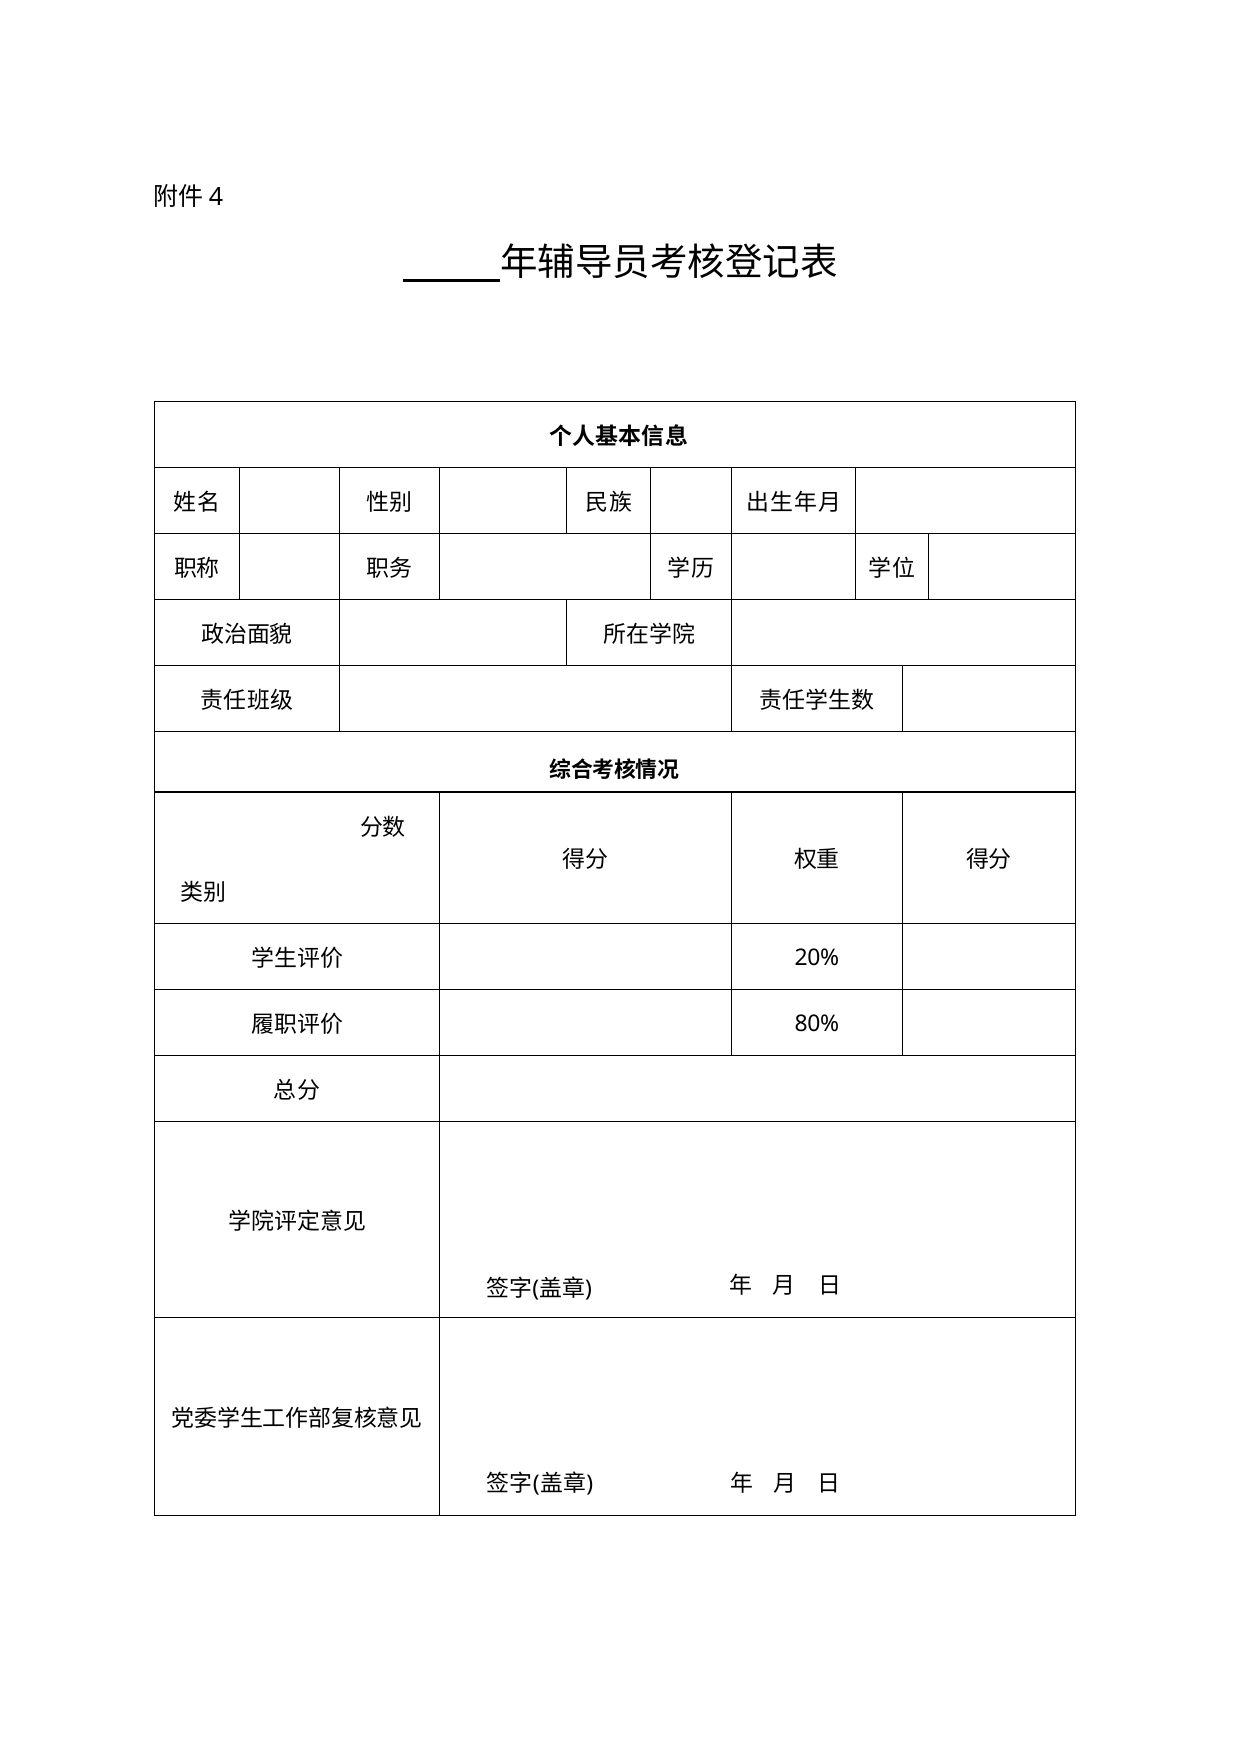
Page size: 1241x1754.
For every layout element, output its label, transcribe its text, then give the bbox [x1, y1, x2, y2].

table_cell [903, 924, 1075, 988]
table_header 个人基本信息 [155, 402, 1075, 467]
table_cell 职务 [340, 534, 439, 599]
table_cell [903, 990, 1075, 1055]
table_cell 责任班级 [155, 666, 339, 731]
table_cell 学院评定意见 [155, 1122, 439, 1317]
table_cell 姓名 [155, 468, 239, 533]
table_cell 得分 [440, 793, 731, 922]
table_cell 20% [732, 924, 902, 988]
table_cell 履职评价 [155, 990, 439, 1055]
table_cell 综合考核情况 [155, 732, 1075, 791]
table_cell [440, 1056, 1075, 1121]
table_cell [340, 666, 731, 731]
table_cell 性别 [340, 468, 439, 533]
table_cell [440, 990, 731, 1055]
table_cell 签字(盖章) 年 月 日 [440, 1318, 1075, 1515]
table_cell [732, 600, 1075, 665]
table_cell [340, 600, 566, 665]
table_cell 学历 [651, 534, 731, 599]
table_cell 总分 [155, 1056, 439, 1121]
table_cell [440, 468, 566, 533]
table_cell [732, 534, 855, 599]
table_cell 民族 [567, 468, 650, 533]
table_cell [651, 468, 731, 533]
table_cell 政治面貌 [155, 600, 339, 665]
table_cell [440, 924, 731, 988]
table_cell [856, 468, 1075, 533]
table_cell 党委学生工作部复核意见 [155, 1318, 439, 1515]
table_cell 分数 类别 [155, 793, 439, 922]
table_cell [240, 468, 339, 533]
table_cell 责任学生数 [732, 666, 902, 731]
table_cell 职称 [155, 534, 239, 599]
table_cell 出生年月 [732, 468, 855, 533]
table_cell 签字(盖章) 年 月 日 [440, 1122, 1075, 1317]
table_cell 学生评价 [155, 924, 439, 988]
table_cell 所在学院 [567, 600, 731, 665]
text 附件4 [153, 162, 1087, 227]
table_cell [240, 534, 339, 599]
table_cell 80% [732, 990, 902, 1055]
table_cell 得分 [903, 793, 1075, 922]
table_cell [929, 534, 1075, 599]
table_cell [903, 666, 1075, 731]
text 年辅导员考核登记表 [153, 227, 1087, 292]
table_cell [440, 534, 650, 599]
table_cell 学位 [856, 534, 928, 599]
table_cell 权重 [732, 793, 902, 922]
